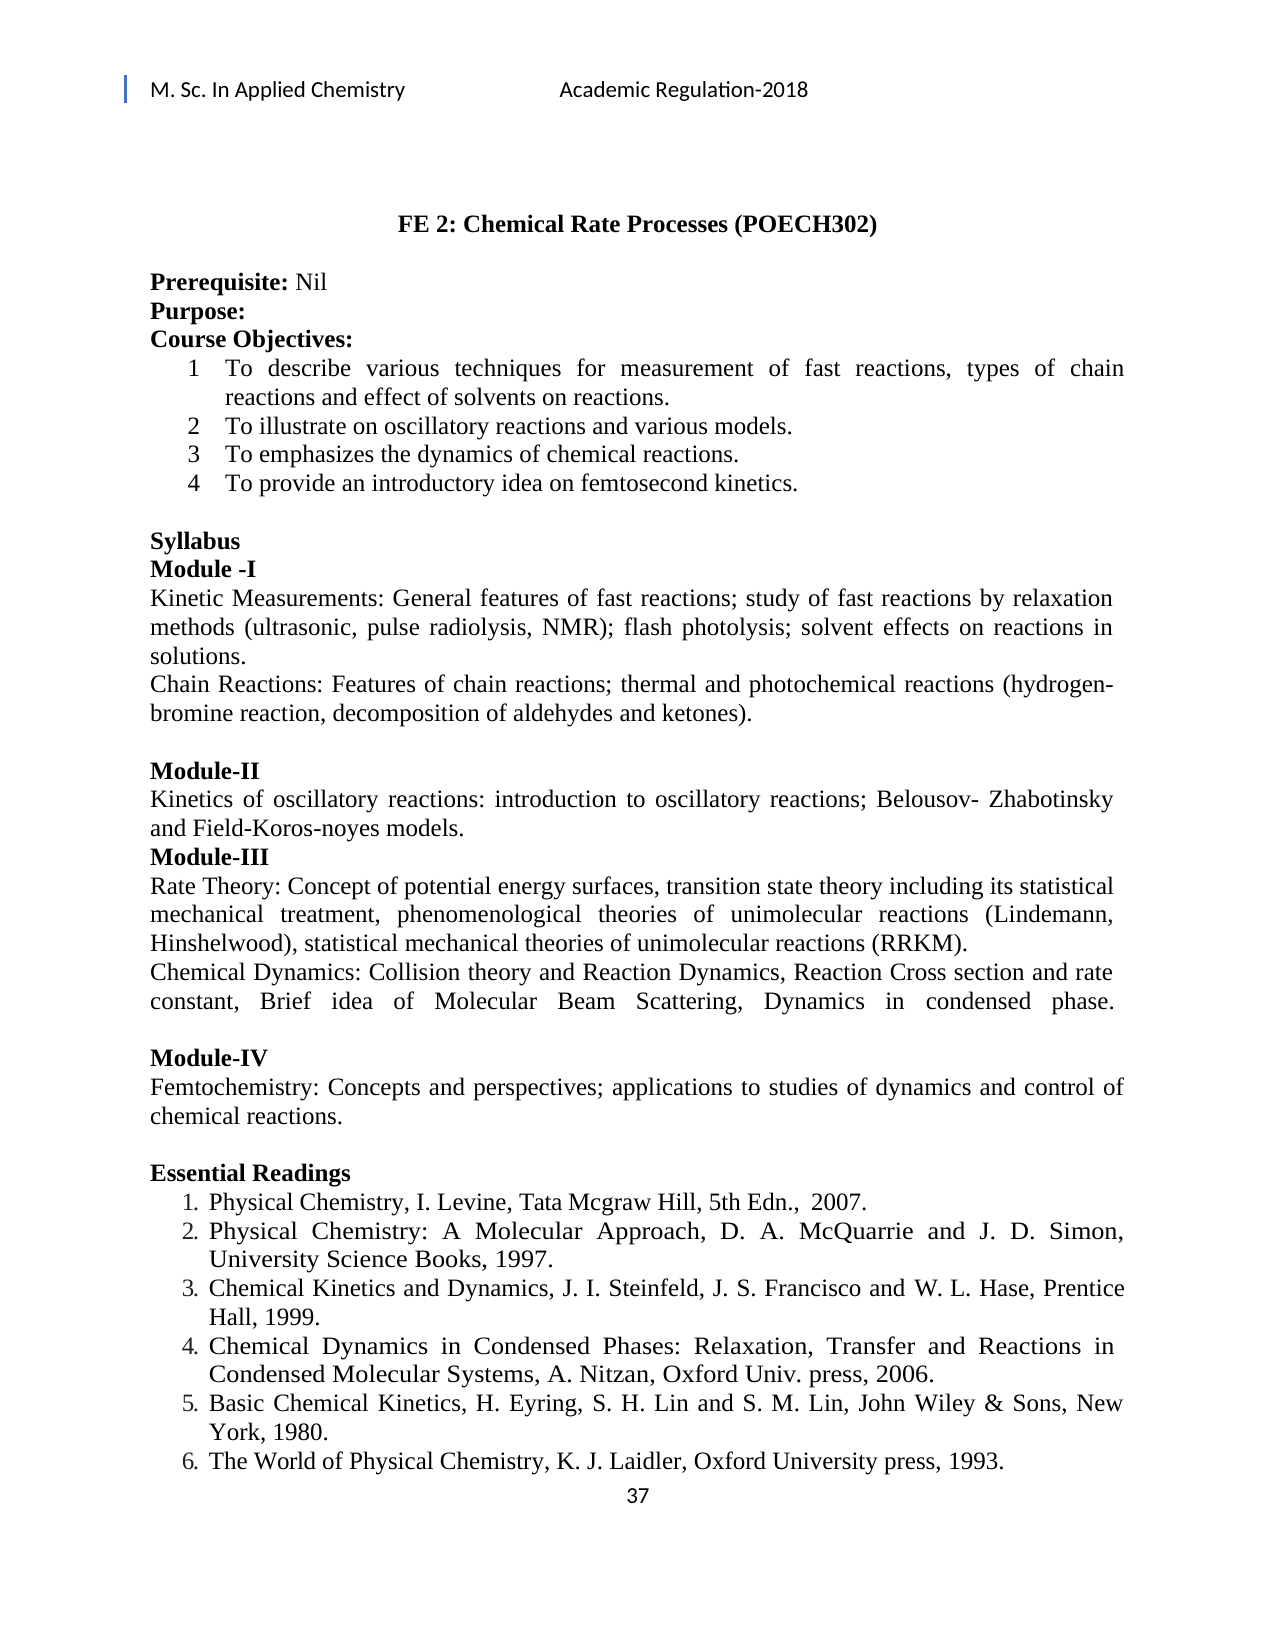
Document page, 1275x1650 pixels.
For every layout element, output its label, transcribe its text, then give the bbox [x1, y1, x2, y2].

text Module-III [150, 842, 1125, 871]
list Femtochemistry: Concepts and perspectives; applications to studies of dynamics and control of chemical reactions. [150, 1072, 1125, 1129]
text Prerequisite: Nil [150, 267, 1125, 296]
list The World of Physical Chemistry, K. J. Laidler, Oxford University press, 1993. [182, 1446, 1125, 1474]
list Chemical Dynamics: Collision theory and Reaction Dynamics, Reaction Cross section and rate constant, Brief idea of Molecular Beam Scattering, Dynamics in condensed phase. [150, 957, 1114, 1043]
list Chain Reactions: Features of chain reactions; thermal and photochemical reactions (hydrogen-bromine reaction, decomposition of aldehydes and ketones). [150, 669, 1114, 727]
text Essential Readings [150, 1158, 1125, 1187]
list Basic Chemical Kinetics, H. Eyring, S. H. Lin and S. M. Lin, John Wiley & Sons, New York, 1980. [182, 1388, 1125, 1446]
text FE 2: Chemical Rate Processes (POECH302) [150, 209, 1125, 238]
list To emphasizes the dynamics of chemical reactions. [187, 439, 1125, 468]
text Module-IV [150, 1043, 1125, 1072]
list To illustrate on oscillatory reactions and various models. [187, 411, 1125, 439]
text Course Objectives: [150, 324, 1125, 353]
list To provide an introductory idea on femtosecond kinetics. [187, 468, 1125, 497]
list To describe various techniques for measurement of fast reactions, types of chain reactions and effect of solvents on reactions. [187, 353, 1125, 411]
text Syllabus [150, 526, 1125, 554]
list Chemical Kinetics and Dynamics, J. I. Steinfeld, J. S. Francisco and W. L. Hase, Prentice Hall, 1999. [182, 1273, 1125, 1331]
text Module -I [150, 554, 1125, 583]
list Rate Theory: Concept of potential energy surfaces, transition state theory including its statistical mechanical treatment, phenomenological theories of unimolecular reactions (Lindemann, Hinshelwood), statistical mechanical theories of unimolecular reactions (RRKM). [150, 871, 1114, 957]
text Module-II [150, 756, 1125, 784]
list Physical Chemistry: A Molecular Approach, D. A. McQuarrie and J. D. Simon, University Science Books, 1997. [182, 1216, 1125, 1273]
text Purpose: [150, 296, 1125, 324]
list Chemical Dynamics in Condensed Phases: Relaxation, Transfer and Reactions in Condensed Molecular Systems, A. Nitzan, Oxford Univ. press, 2006. [182, 1331, 1114, 1388]
list Physical Chemistry, I. Levine, Tata Mcgraw Hill, 5th Edn., 2007. [182, 1187, 1125, 1216]
list Kinetic Measurements: General features of fast reactions; study of fast reactions by relaxation methods (ultrasonic, pulse radiolysis, NMR); flash photolysis; solvent effects on reactions in solutions. [150, 583, 1114, 669]
list Kinetics of oscillatory reactions: introduction to oscillatory reactions; Belousov- Zhabotinsky and Field-Koros-noyes models. [150, 784, 1114, 842]
